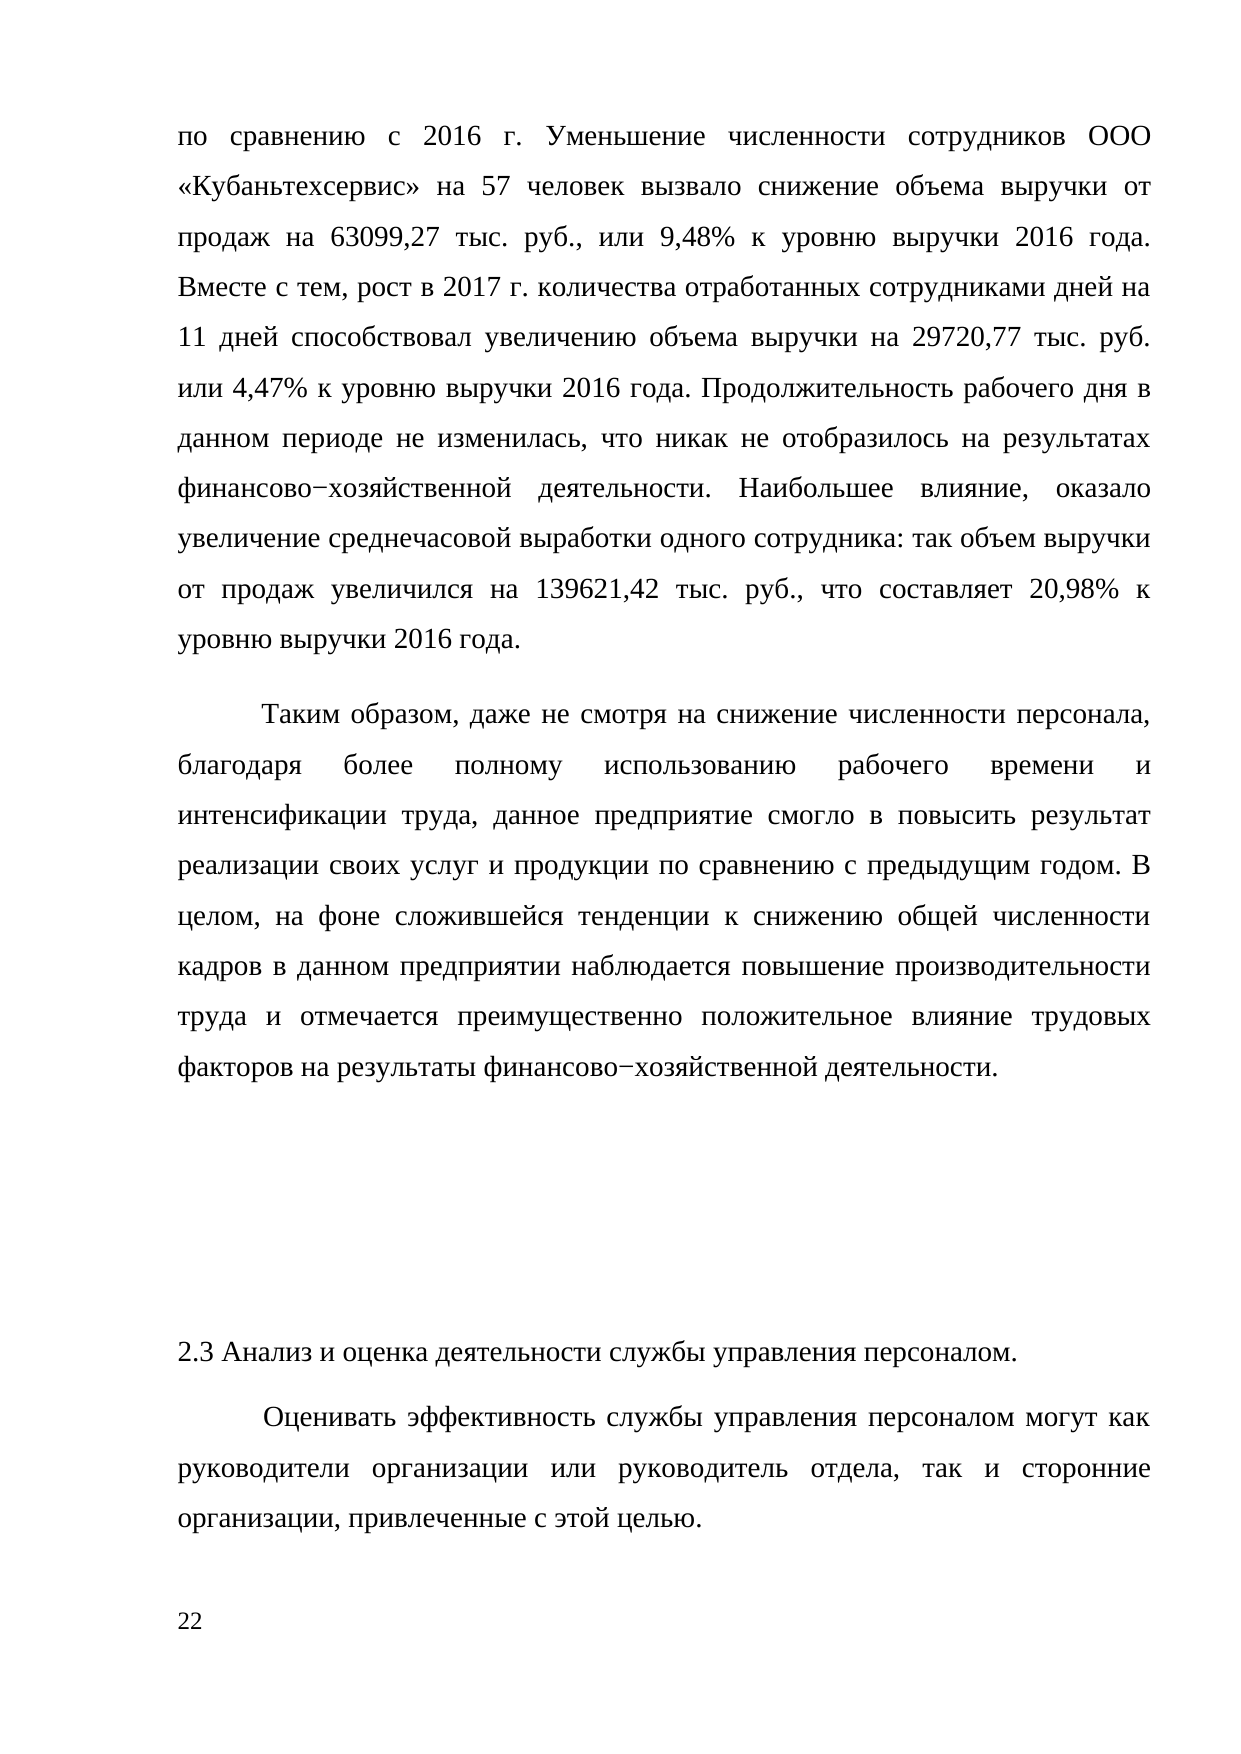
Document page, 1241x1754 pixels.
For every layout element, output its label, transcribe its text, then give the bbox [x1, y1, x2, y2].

text Таким образом, даже не смотря на снижение численности персонала, благодаря более полному использованию рабочего времени и интенсификации труда, данное предприятие смогло в повысить результат реализации своих услуг и продукции по сравнению с предыдущим годом. В целом, на фоне сложившейся тенденции к снижению общей численности кадров в данном предприятии наблюдается повышение производительности труда и отмечается преимущественно положительное влияние трудовых факторов на результаты финансово−хозяйственной деятельности. [177, 697, 1152, 1082]
text Оценивать эффективность службы управления персоналом могут как руководители организации или руководитель отдела, так и сторонние организации, привлеченные с этой целью. [177, 1399, 1152, 1534]
text 2.3 Анализ и оценка деятельности службы управления персоналом. [177, 1334, 1152, 1367]
